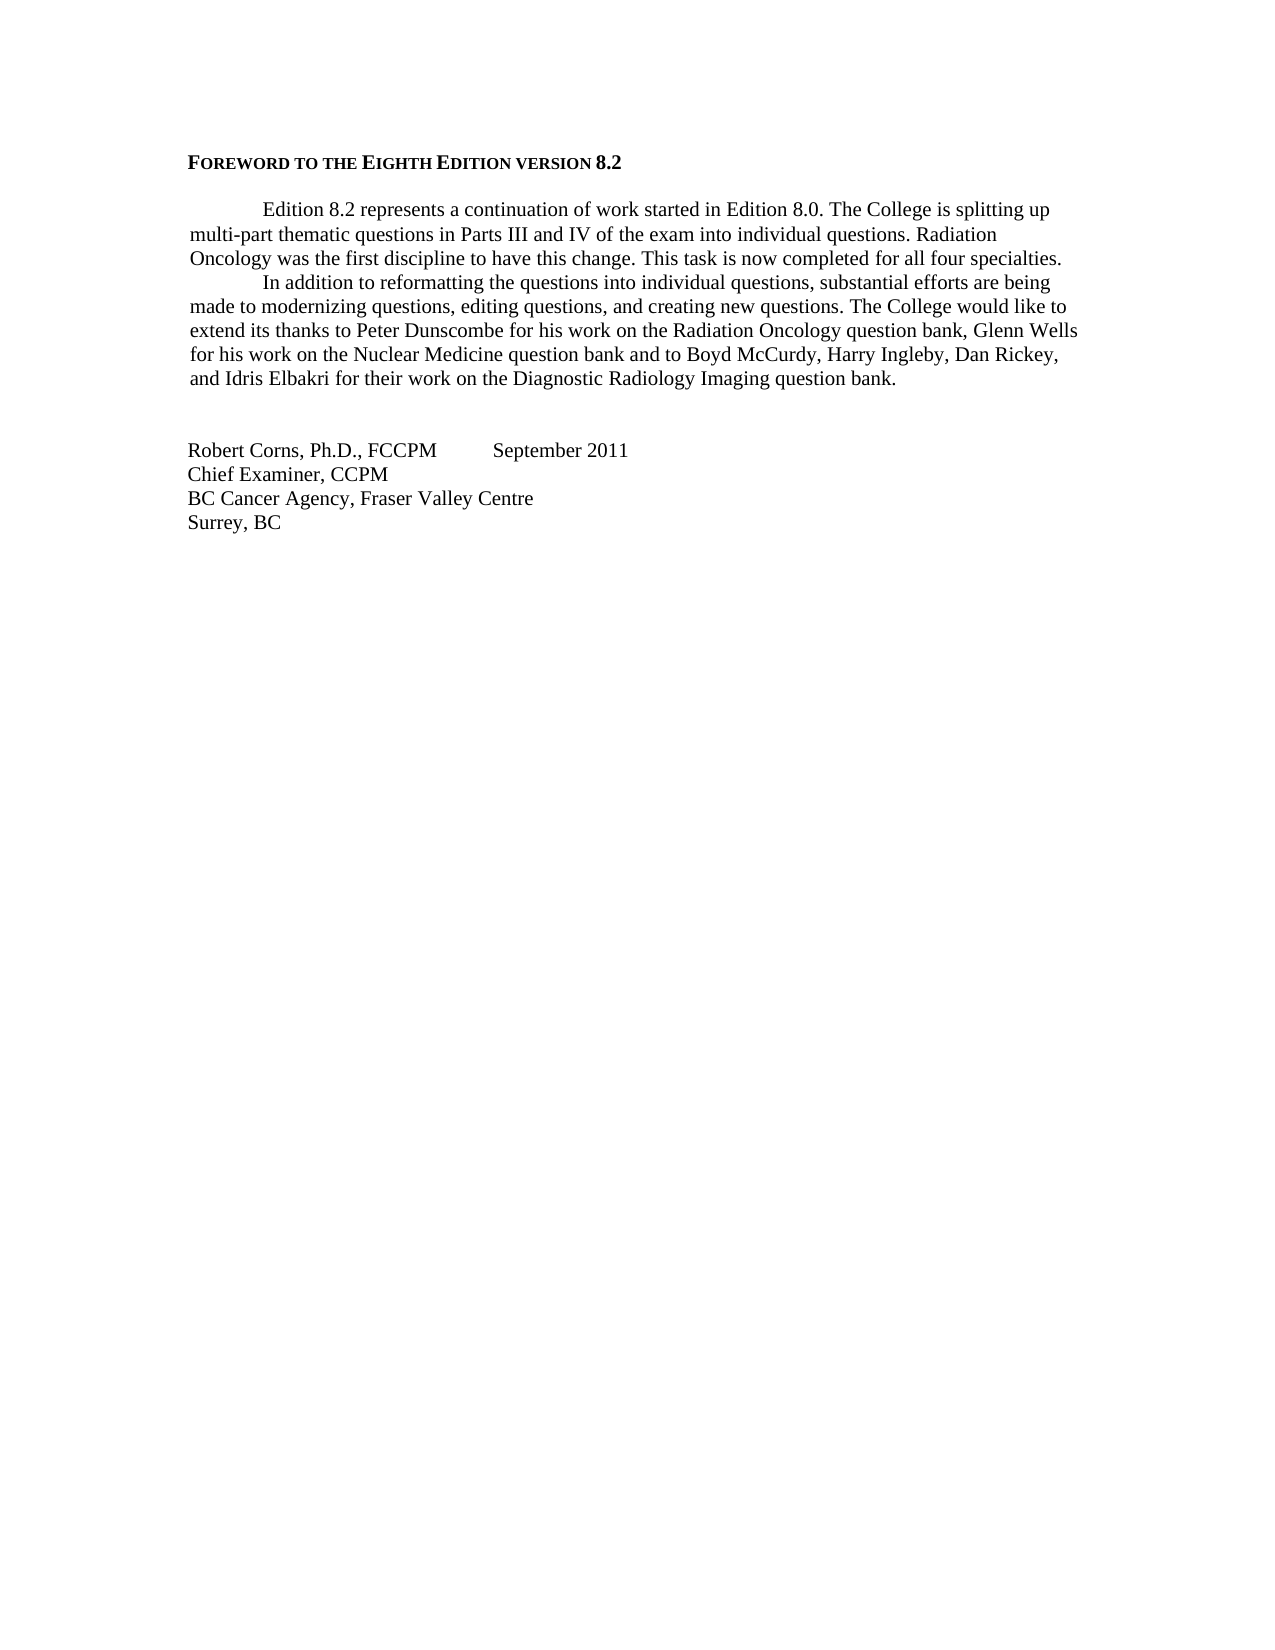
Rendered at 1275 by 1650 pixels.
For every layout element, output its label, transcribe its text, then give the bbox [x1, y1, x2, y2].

text Robert Corns, Ph.D., FCCPM September 2011 Chief Examiner, CCPM [187, 438, 629, 486]
text FOREWORD TO THE EIGHTH EDITION VERSION 8.2 [187, 150, 1100, 174]
text In addition to reformatting the questions into individual questions, substantial efforts are being made to modernizing questions, editing questions, and creating new questions. The College would like to extend its thanks to Peter Dunscombe for his work on the Radiation Oncology question bank, Glenn Wells for his work on the Nuclear Medicine question bank and to Boyd McCurdy, Harry Ingleby, Dan Rickey, and Idris Elbakri for their work on the Diagnostic Radiology Imaging question bank. [189, 269, 1086, 390]
text Edition 8.2 represents a continuation of work started in Edition 8.0. The College is splitting up multi-part thematic questions in Parts III and IV of the exam into individual questions. Radiation Oncology was the first discipline to have this change. This task is now completed for all four specialties. [189, 197, 1084, 269]
text BC Cancer Agency, Fraser Valley Centre Surrey, BC [187, 486, 534, 534]
